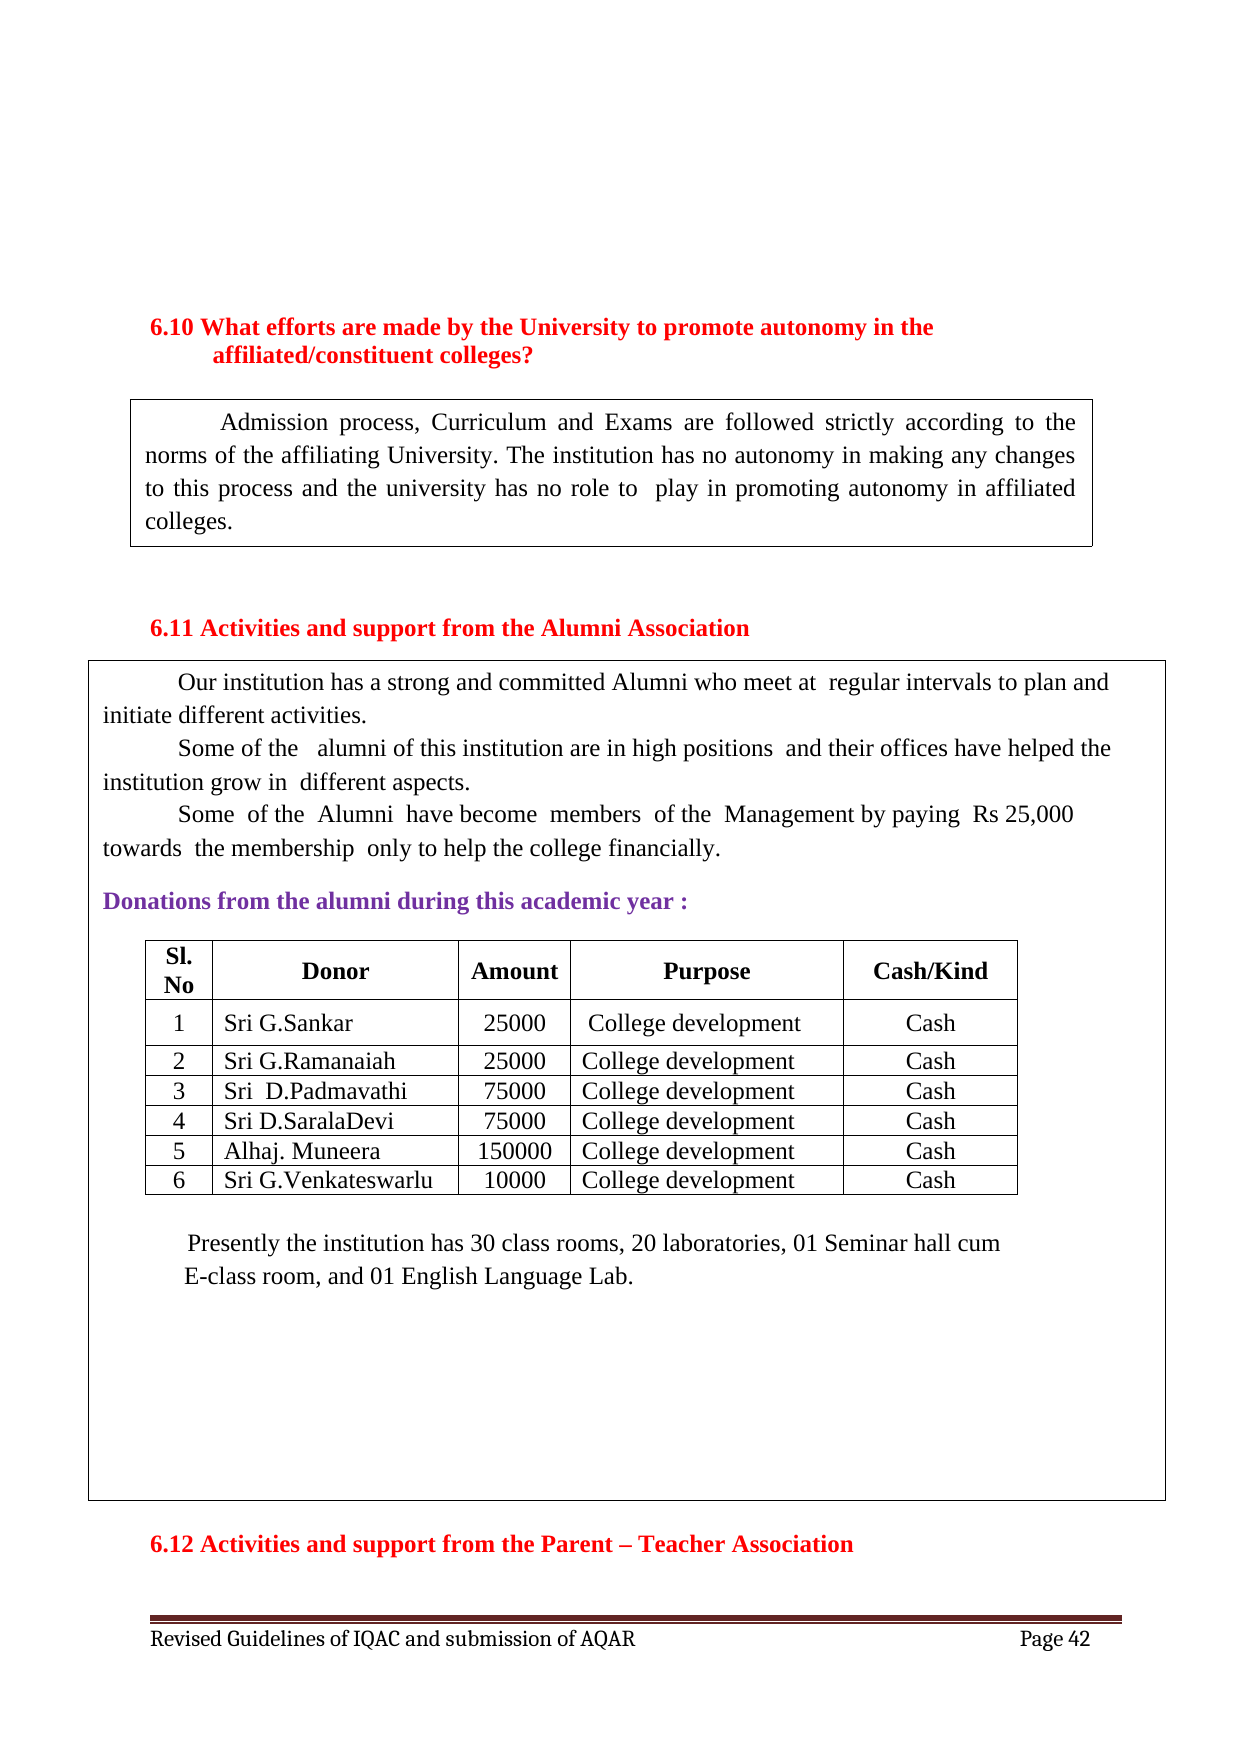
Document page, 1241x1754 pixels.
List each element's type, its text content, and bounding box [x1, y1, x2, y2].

text 6.11 Activities and support from the Alumni Association [150, 613, 1122, 642]
text affiliated/constituent colleges? [150, 340, 1122, 369]
text 6.12 Activities and support from the Parent – Teacher Association [150, 1529, 1122, 1557]
text 6.10 What efforts are made by the University to promote autonomy in the [150, 312, 1122, 340]
